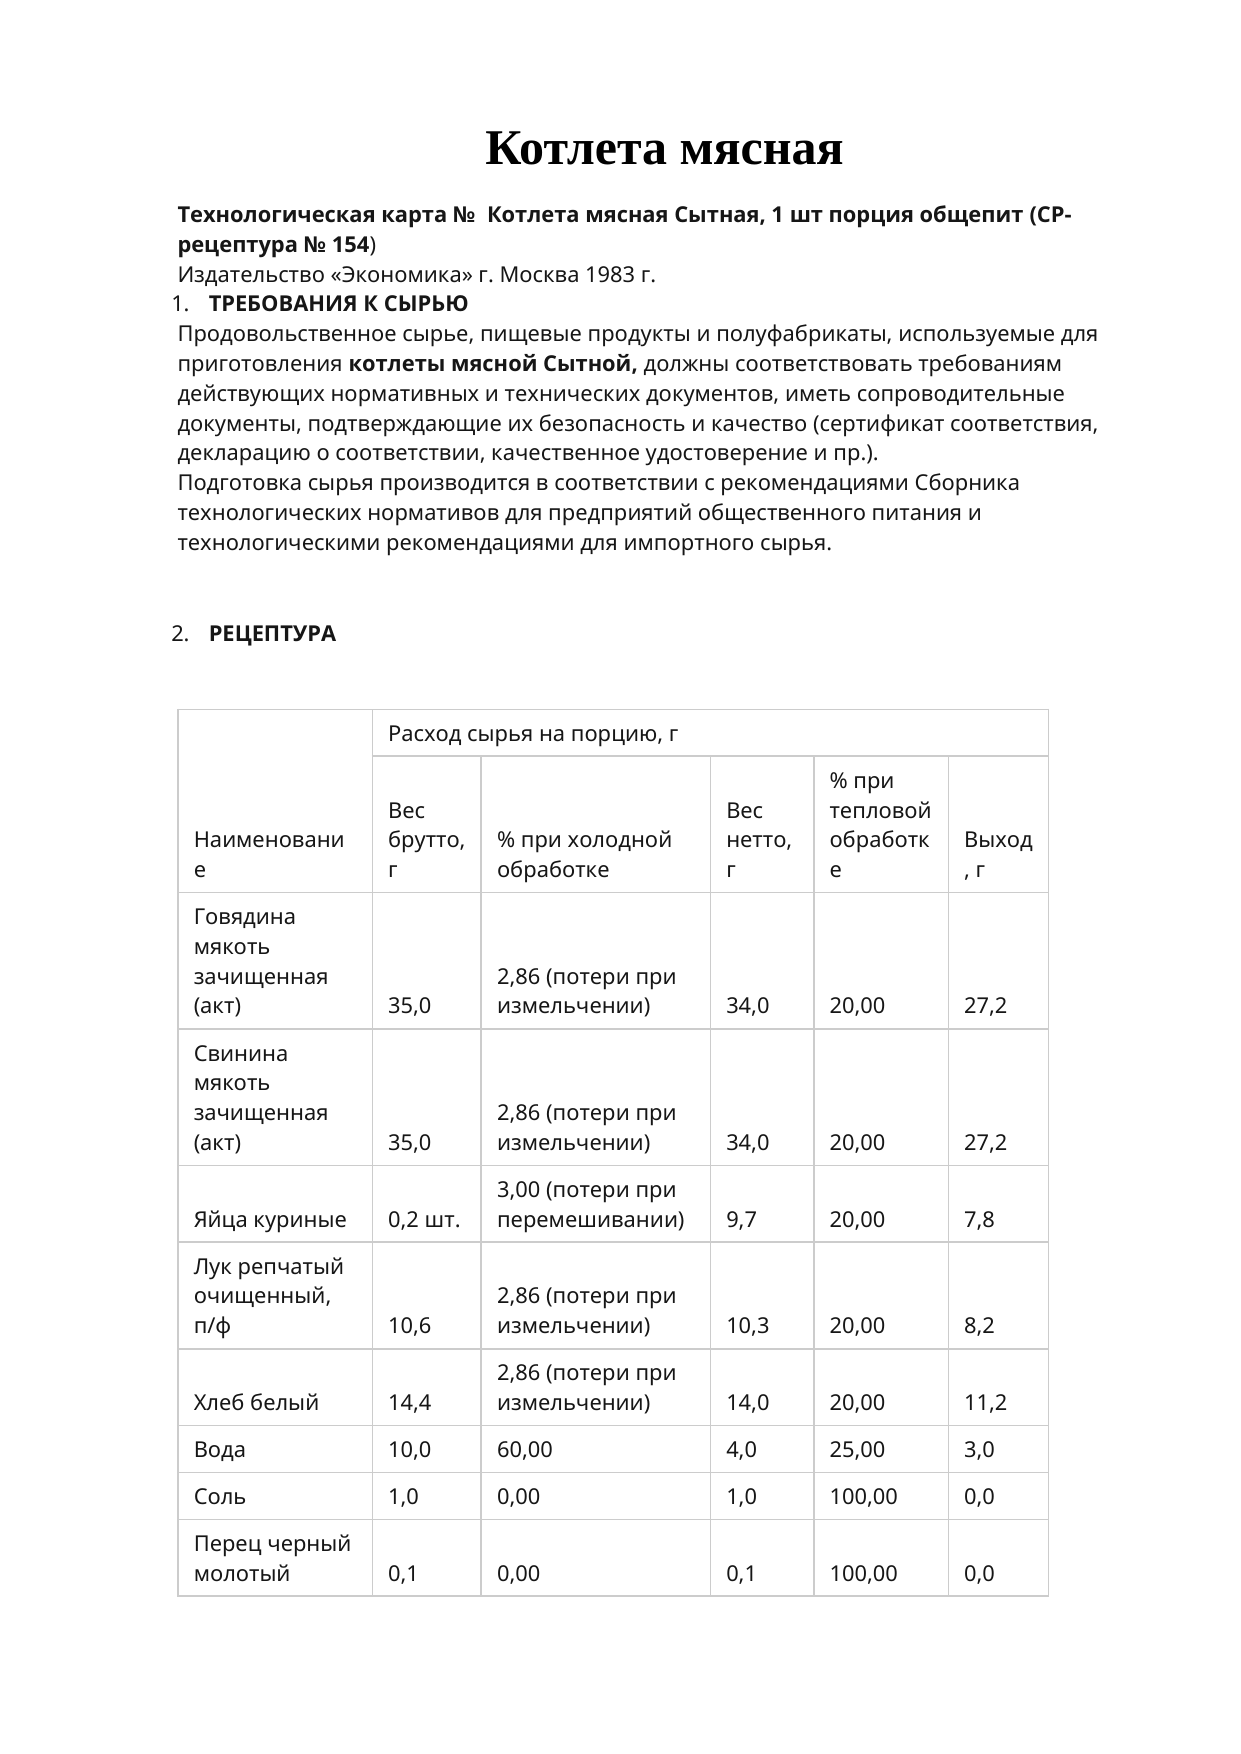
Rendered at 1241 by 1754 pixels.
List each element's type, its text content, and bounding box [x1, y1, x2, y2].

text Продовольственное сырье, пищевые продукты и полуфабрикаты, используемые для приготовления котлеты мясной Сытной, должны соответствовать требованиям действующих нормативных и технических документов, иметь сопроводительные документы, подтверждающие их безопасность и качество (сертификат соответствия, декларацию о соответствии, качественное удостоверение и пр.). [177, 318, 1152, 467]
table_cell 3,00 (потери при перемешивании) [482, 1166, 710, 1241]
table_cell 60,00 [482, 1426, 710, 1472]
table_cell 20,00 [815, 893, 948, 1028]
table_cell 4,0 [711, 1426, 813, 1472]
table_cell 0,1 [373, 1520, 480, 1595]
table_cell Лук репчатый очищенный, п/ф [179, 1243, 372, 1348]
table_cell 8,2 [949, 1243, 1048, 1348]
table_cell Перец черный молотый [179, 1520, 372, 1595]
list ТРЕБОВАНИЯ К СЫРЬЮ [171, 288, 1152, 318]
table_cell 27,2 [949, 893, 1048, 1028]
table_cell 0,2 шт. [373, 1166, 480, 1241]
table_cell 34,0 [711, 893, 813, 1028]
table_cell 7,8 [949, 1166, 1048, 1241]
text Технологическая карта № Котлета мясная Сытная, 1 шт порция общепит (СР- рецептура № 154) [177, 199, 1152, 259]
list РЕЦЕПТУРА [171, 618, 1152, 647]
table_cell 10,3 [711, 1243, 813, 1348]
table_cell Говядина мякоть зачищенная (акт) [179, 893, 372, 1028]
table_cell 3,0 [949, 1426, 1048, 1472]
table_cell 34,0 [711, 1030, 813, 1164]
table_cell 2,86 (потери при измельчении) [482, 1350, 710, 1424]
table_cell 11,2 [949, 1350, 1048, 1424]
table_cell 20,00 [815, 1243, 948, 1348]
table_cell Выход, г [949, 757, 1048, 892]
table_cell 35,0 [373, 1030, 480, 1164]
table_cell 0,00 [482, 1520, 710, 1595]
table_cell 14,0 [711, 1350, 813, 1424]
table_cell 27,2 [949, 1030, 1048, 1164]
table_cell 0,00 [482, 1473, 710, 1518]
table_header Наименование [179, 710, 372, 892]
table_cell 20,00 [815, 1030, 948, 1164]
table_cell 0,0 [949, 1520, 1048, 1595]
table_cell 10,6 [373, 1243, 480, 1348]
table_cell Вес брутто, г [373, 757, 480, 892]
table_cell % при холодной обработке [482, 757, 710, 892]
table_cell Хлеб белый [179, 1350, 372, 1424]
table_cell 0,1 [711, 1520, 813, 1595]
table_cell Соль [179, 1473, 372, 1518]
table_cell 2,86 (потери при измельчении) [482, 1030, 710, 1164]
table_cell 10,0 [373, 1426, 480, 1472]
table_cell 0,0 [949, 1473, 1048, 1518]
table_cell Вес нетто, г [711, 757, 813, 892]
table_cell 1,0 [373, 1473, 480, 1518]
table_header Расход сырья на порцию, г [373, 710, 1048, 755]
table_cell Свинина мякоть зачищенная (акт) [179, 1030, 372, 1164]
table_cell 100,00 [815, 1520, 948, 1595]
table_cell 2,86 (потери при измельчении) [482, 893, 710, 1028]
text Подготовка сырья производится в соответствии с рекомендациями Сборника технологических нормативов для предприятий общественного питания и технологическими рекомендациями для импортного сырья. [177, 467, 1152, 557]
table_cell Вода [179, 1426, 372, 1472]
table_cell Яйца куриные [179, 1166, 372, 1241]
table_cell 1,0 [711, 1473, 813, 1518]
table_cell 2,86 (потери при измельчении) [482, 1243, 710, 1348]
table_cell % при тепловой обработке [815, 757, 948, 892]
table_cell 14,4 [373, 1350, 480, 1424]
table_cell 35,0 [373, 893, 480, 1028]
text Котлета мясная [177, 118, 1152, 176]
table_cell 20,00 [815, 1166, 948, 1241]
table_cell 9,7 [711, 1166, 813, 1241]
table_cell 100,00 [815, 1473, 948, 1518]
table_cell 20,00 [815, 1350, 948, 1424]
table_cell 25,00 [815, 1426, 948, 1472]
text Издательство «Экономика» г. Москва 1983 г. [177, 259, 1152, 288]
